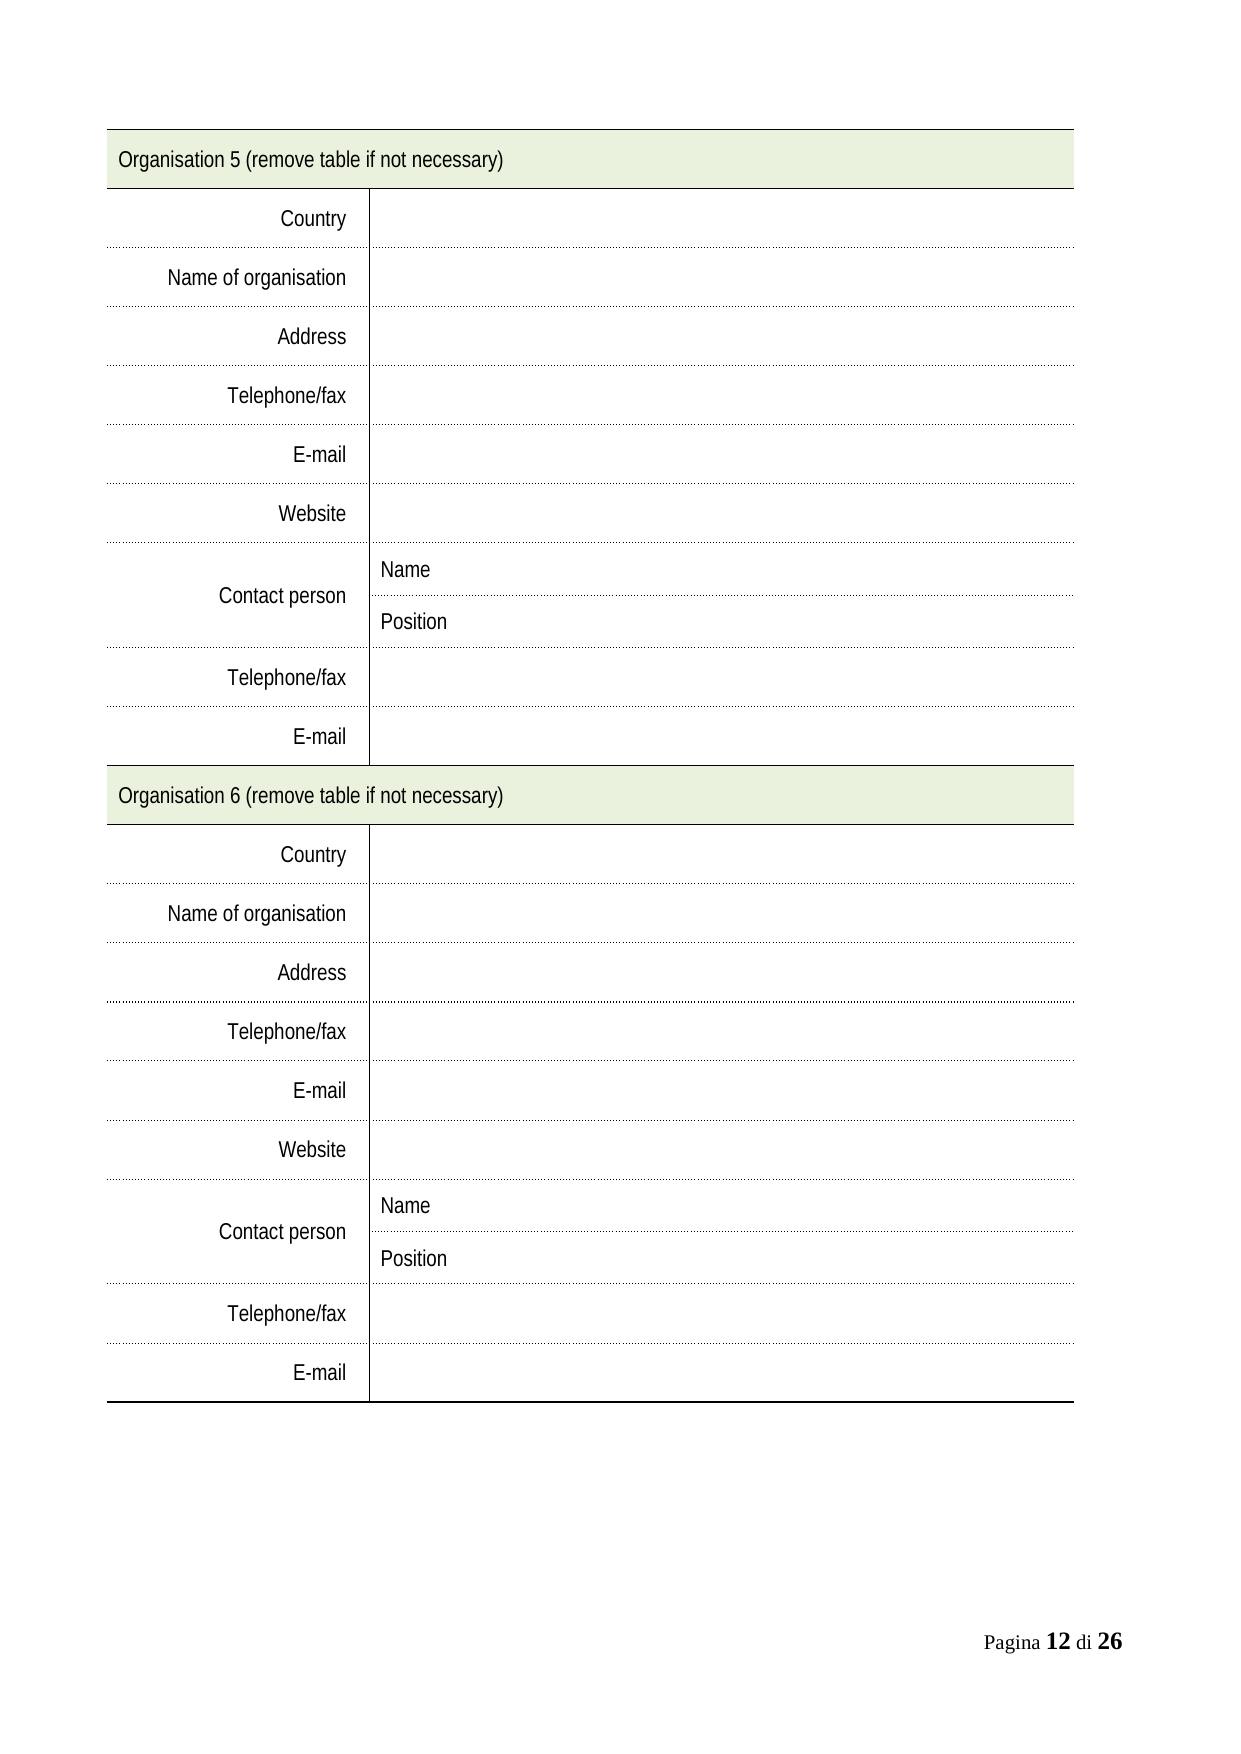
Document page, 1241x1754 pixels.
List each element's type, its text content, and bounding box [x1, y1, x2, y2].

table_cell Position [370, 1231, 1074, 1283]
table_cell Contact person [107, 542, 369, 647]
table_cell [370, 1060, 1074, 1119]
table_cell [370, 247, 1074, 306]
table_cell Telephone/fax [107, 365, 369, 424]
table_cell Name [370, 1179, 1074, 1231]
table_cell Website [107, 483, 369, 542]
table_cell Country [107, 825, 369, 883]
table_cell Telephone/fax [107, 1001, 369, 1060]
table_header Organisation 5 (remove table if not necessary) [107, 130, 1074, 188]
table_cell [370, 883, 1074, 942]
table_cell Contact person [107, 1179, 369, 1283]
table_cell [370, 706, 1074, 765]
table_cell [370, 942, 1074, 1001]
table_cell Position [370, 595, 1074, 647]
table_cell [370, 1001, 1074, 1060]
table_cell [370, 825, 1074, 883]
table_cell Name of organisation [107, 883, 369, 942]
table_cell [370, 647, 1074, 706]
table_cell Website [107, 1120, 369, 1178]
table_cell Telephone/fax [107, 1283, 369, 1342]
table_cell Country [107, 189, 369, 247]
table_cell Name of organisation [107, 247, 369, 306]
table_cell E-mail [107, 424, 369, 483]
table_cell [370, 424, 1074, 483]
table_cell [370, 365, 1074, 424]
table_cell [370, 306, 1074, 365]
table_cell Address [107, 942, 369, 1001]
table_cell E-mail [107, 706, 369, 765]
table_cell [370, 189, 1074, 247]
table_cell Address [107, 306, 369, 365]
table_cell [370, 1120, 1074, 1178]
table_cell Telephone/fax [107, 647, 369, 706]
table_cell Organisation 6 (remove table if not necessary) [107, 766, 1074, 824]
table_cell [370, 483, 1074, 542]
table_cell [370, 1283, 1074, 1342]
table_cell [370, 1343, 1074, 1401]
table_cell Name [370, 542, 1074, 594]
table_cell E-mail [107, 1060, 369, 1119]
table_cell E-mail [107, 1343, 369, 1401]
